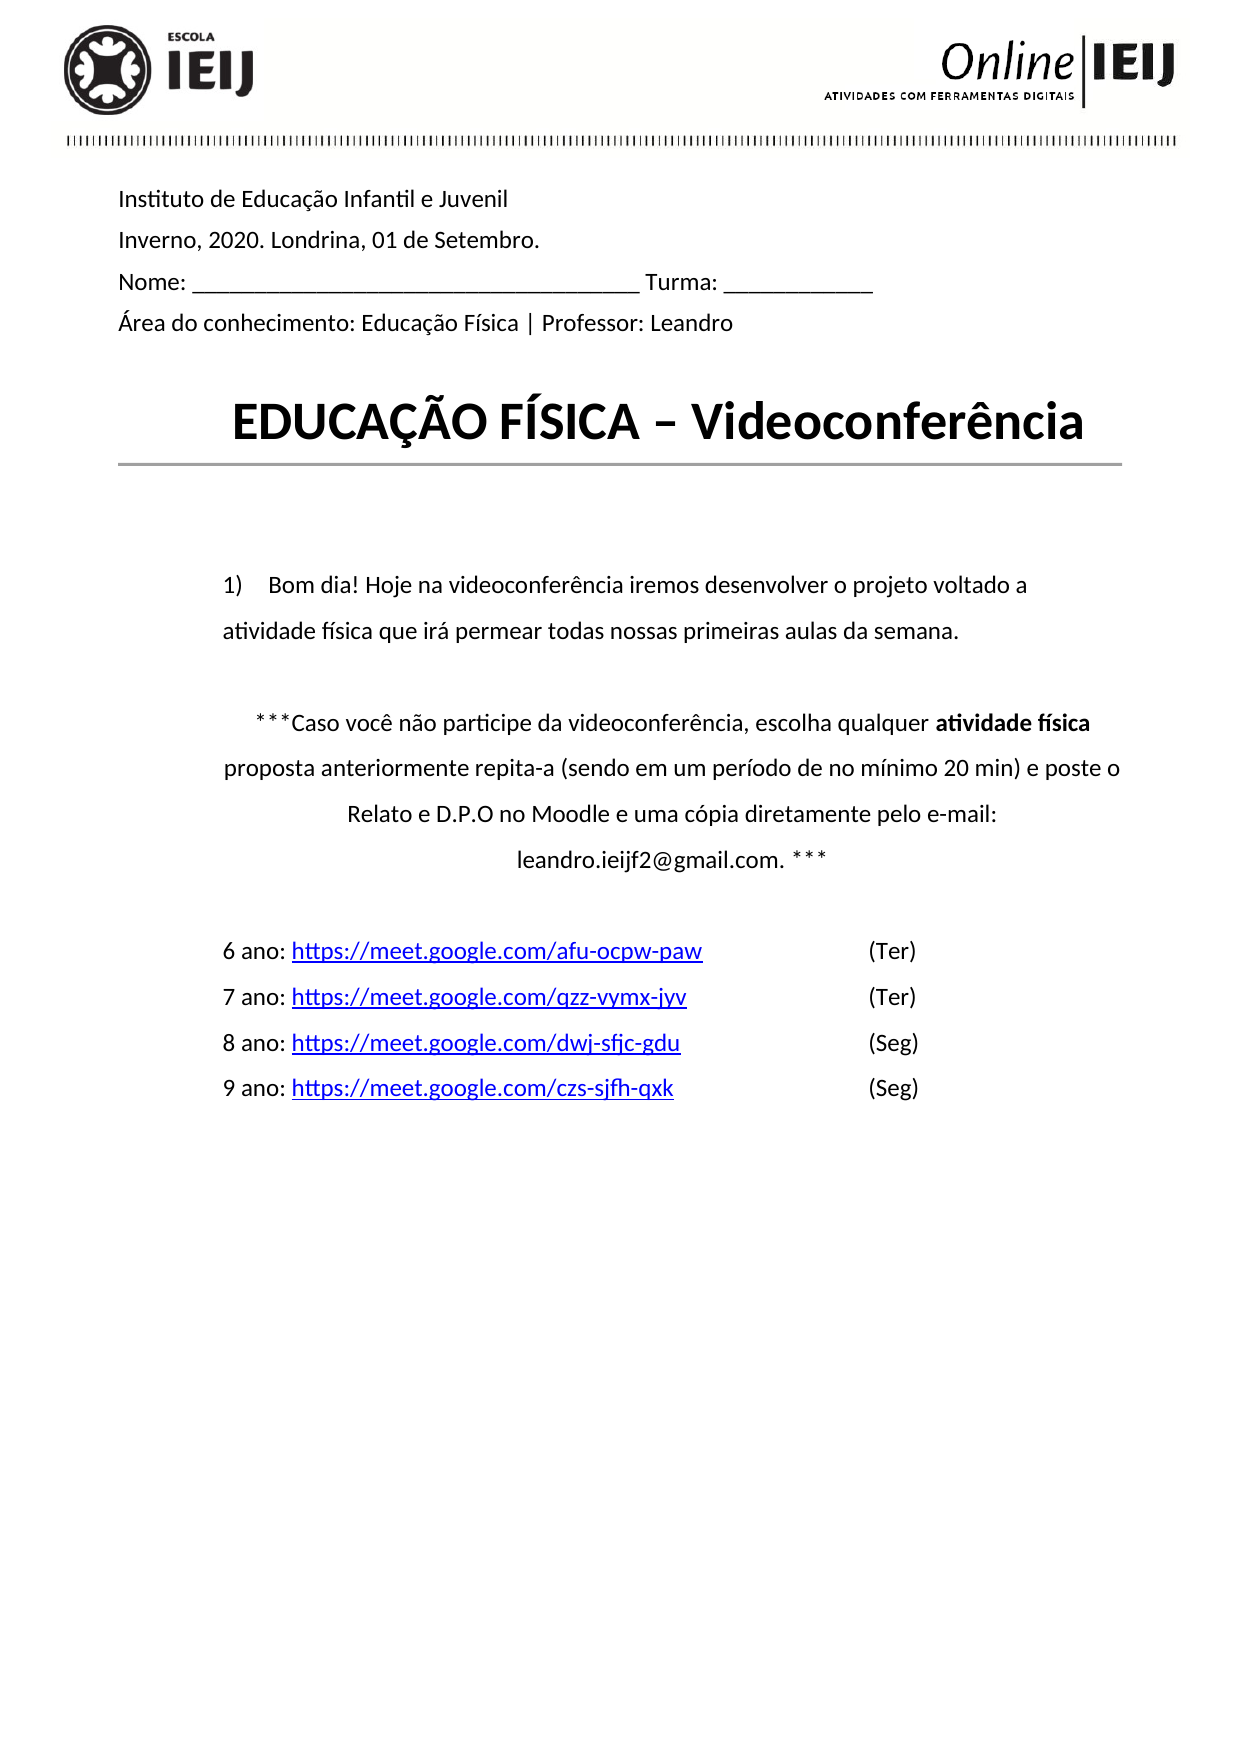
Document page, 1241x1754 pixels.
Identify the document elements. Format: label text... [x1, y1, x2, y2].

list Bom dia! Hoje na videoconferência iremos desenvolver o projeto voltado a atividade física que irá permear todas nossas primeiras aulas da semana. [222, 569, 1122, 646]
title EDUCAÇÃO FÍSICA – Videoconferência [118, 387, 1125, 453]
subtitle Nome: ____________________________________ Turma: ____________ [118, 266, 1122, 296]
text 9 ano: https://meet.google.com/czs-sjfh-qxk (Seg) [222, 1073, 1122, 1103]
text 7 ano: https://meet.google.com/qzz-vymx-jyv (Ter) [222, 981, 1122, 1012]
text ***Caso você não participe da videoconferência, escolha qualquer atividade física proposta anteriormente repita-a (sendo em um período de no mínimo 20 min) e poste o Relato e D.P.O no Moodle e uma cópia diretamente pelo e-mail: leandro.ieijf2@gmail.com. *** [222, 707, 1122, 874]
subtitle Inverno, 2020. Londrina, 01 de Setembro. [118, 224, 1122, 255]
subtitle Área do conhecimento: Educação Física | Professor: Leandro [118, 307, 1122, 338]
picture [50, 18, 1190, 158]
text 8 ano: https://meet.google.com/dwj-sfjc-gdu (Seg) [222, 1027, 1122, 1057]
text 6 ano: https://meet.google.com/afu-ocpw-paw (Ter) [222, 935, 1122, 966]
subtitle Instituto de Educação Infantil e Juvenil [118, 183, 1122, 214]
